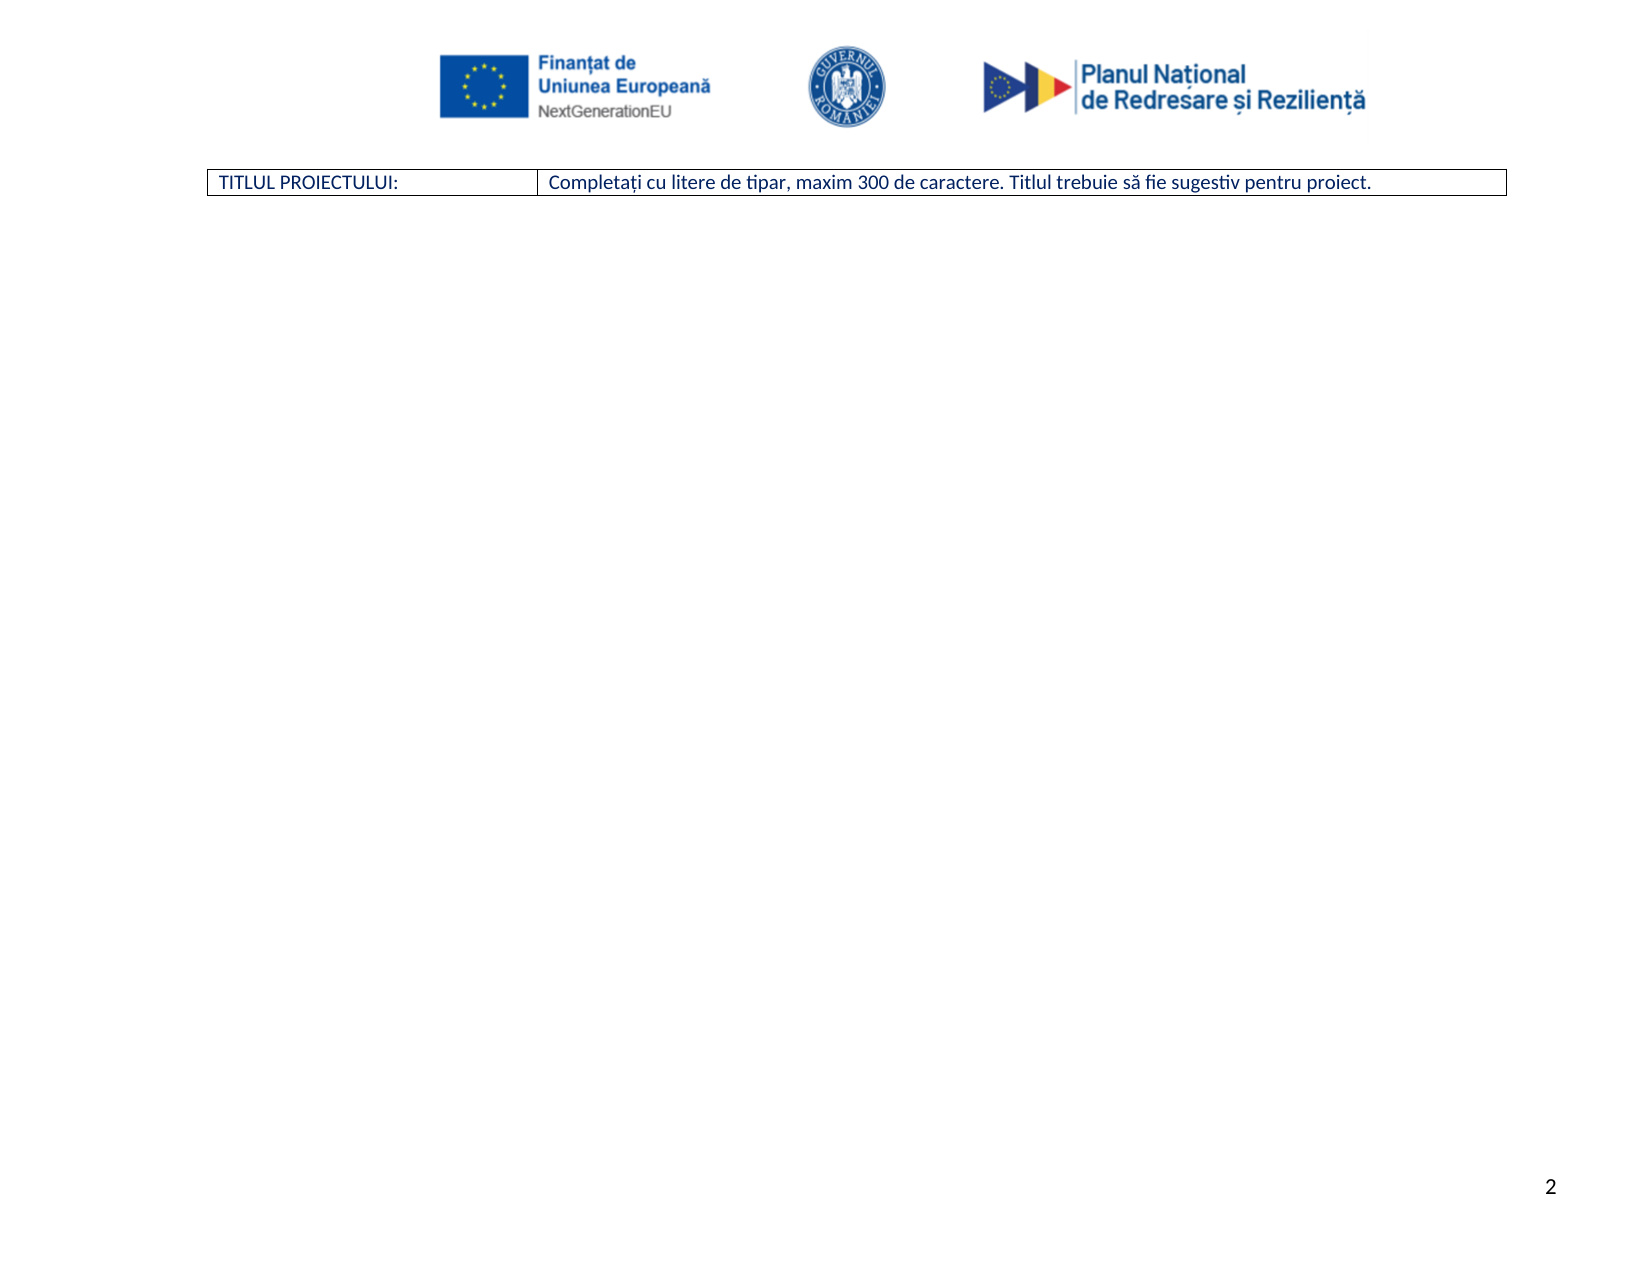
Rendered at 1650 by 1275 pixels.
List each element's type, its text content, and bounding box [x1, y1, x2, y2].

table_header Completați cu litere de tipar, maxim 300 de caractere. Titlul trebuie să fie sugestiv pentru proiect. [538, 170, 1506, 195]
picture [393, 28, 1369, 144]
table_header TITLUL PROIECTULUI: [208, 170, 537, 195]
